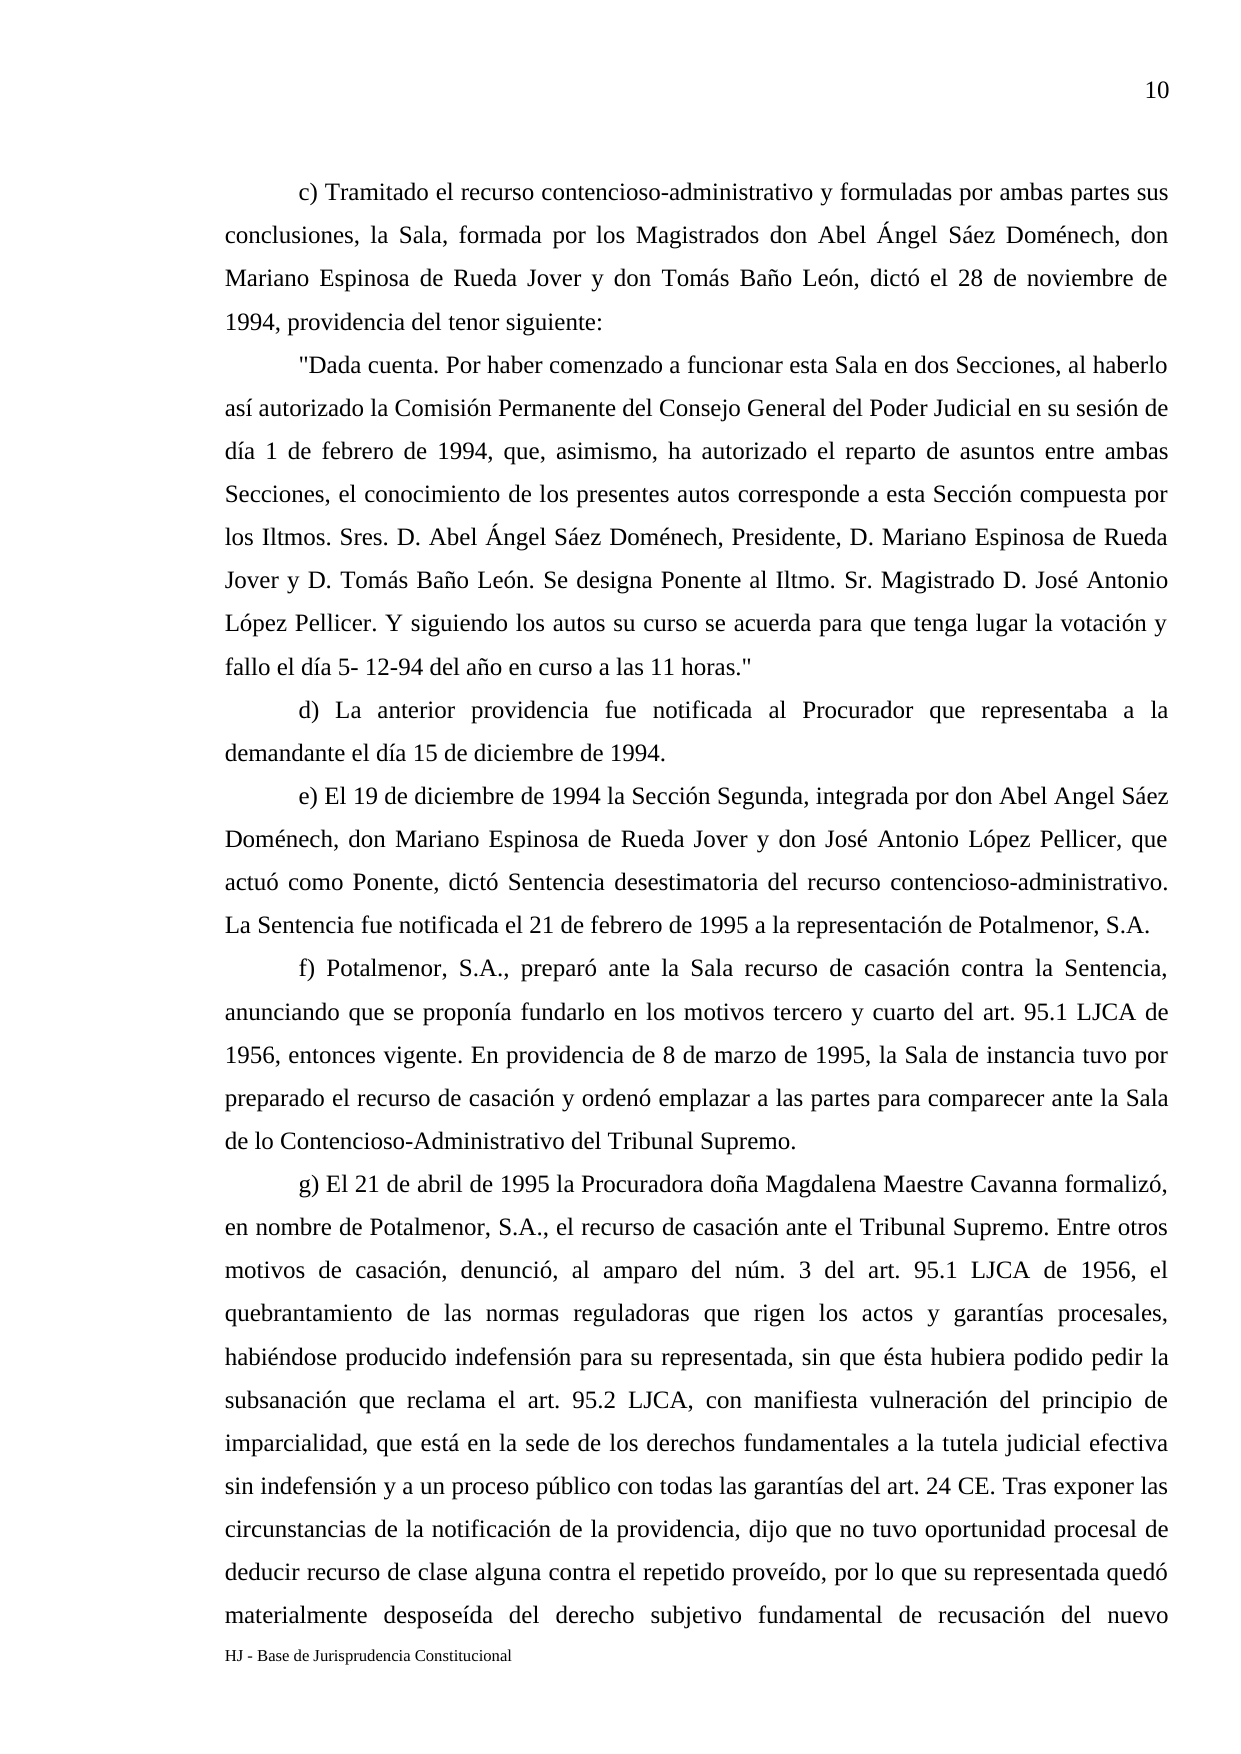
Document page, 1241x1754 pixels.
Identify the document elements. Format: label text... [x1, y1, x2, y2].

text f) Potalmenor, S.A., preparó ante la Sala recurso de casación contra la Sentencia, anunciando que se proponía fundarlo en los motivos tercero y cuarto del art. 95.1 LJCA de 1956, entonces vigente. En providencia de 8 de marzo de 1995, la Sala de instancia tuvo por preparado el recurso de casación y ordenó emplazar a las partes para comparecer ante la Sala de lo Contencioso-Administrativo del Tribunal Supremo. [224, 953, 1169, 1155]
text d) La anterior providencia fue notificada al Procurador que representaba a la demandante el día 15 de diciembre de 1994. [224, 695, 1169, 767]
text "Dada cuenta. Por haber comenzado a funcionar esta Sala en dos Secciones, al haberlo así autorizado la Comisión Permanente del Consejo General del Poder Judicial en su sesión de día 1 de febrero de 1994, que, asimismo, ha autorizado el reparto de asuntos entre ambas Secciones, el conocimiento de los presentes autos corresponde a esta Sección compuesta por los Iltmos. Sres. D. Abel Ángel Sáez Doménech, Presidente, D. Mariano Espinosa de Rueda Jover y D. Tomás Baño León. Se designa Ponente al Iltmo. Sr. Magistrado D. José Antonio López Pellicer. Y siguiendo los autos su curso se acuerda para que tenga lugar la votación y fallo el día 5- 12-94 del año en curso a las 11 horas." [224, 350, 1169, 680]
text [224, 1169, 1169, 1629]
text c) Tramitado el recurso contencioso-administrativo y formuladas por ambas partes sus conclusiones, la Sala, formada por los Magistrados don Abel Ángel Sáez Doménech, don Mariano Espinosa de Rueda Jover y don Tomás Baño León, dictó el 28 de noviembre de 1994, providencia del tenor siguiente: [224, 177, 1169, 335]
text e) El 19 de diciembre de 1994 la Sección Segunda, integrada por don Abel Angel Sáez Doménech, don Mariano Espinosa de Rueda Jover y don José Antonio López Pellicer, que actuó como Ponente, dictó Sentencia desestimatoria del recurso contencioso-administrativo. La Sentencia fue notificada el 21 de febrero de 1995 a la representación de Potalmenor, S.A. [224, 781, 1169, 939]
